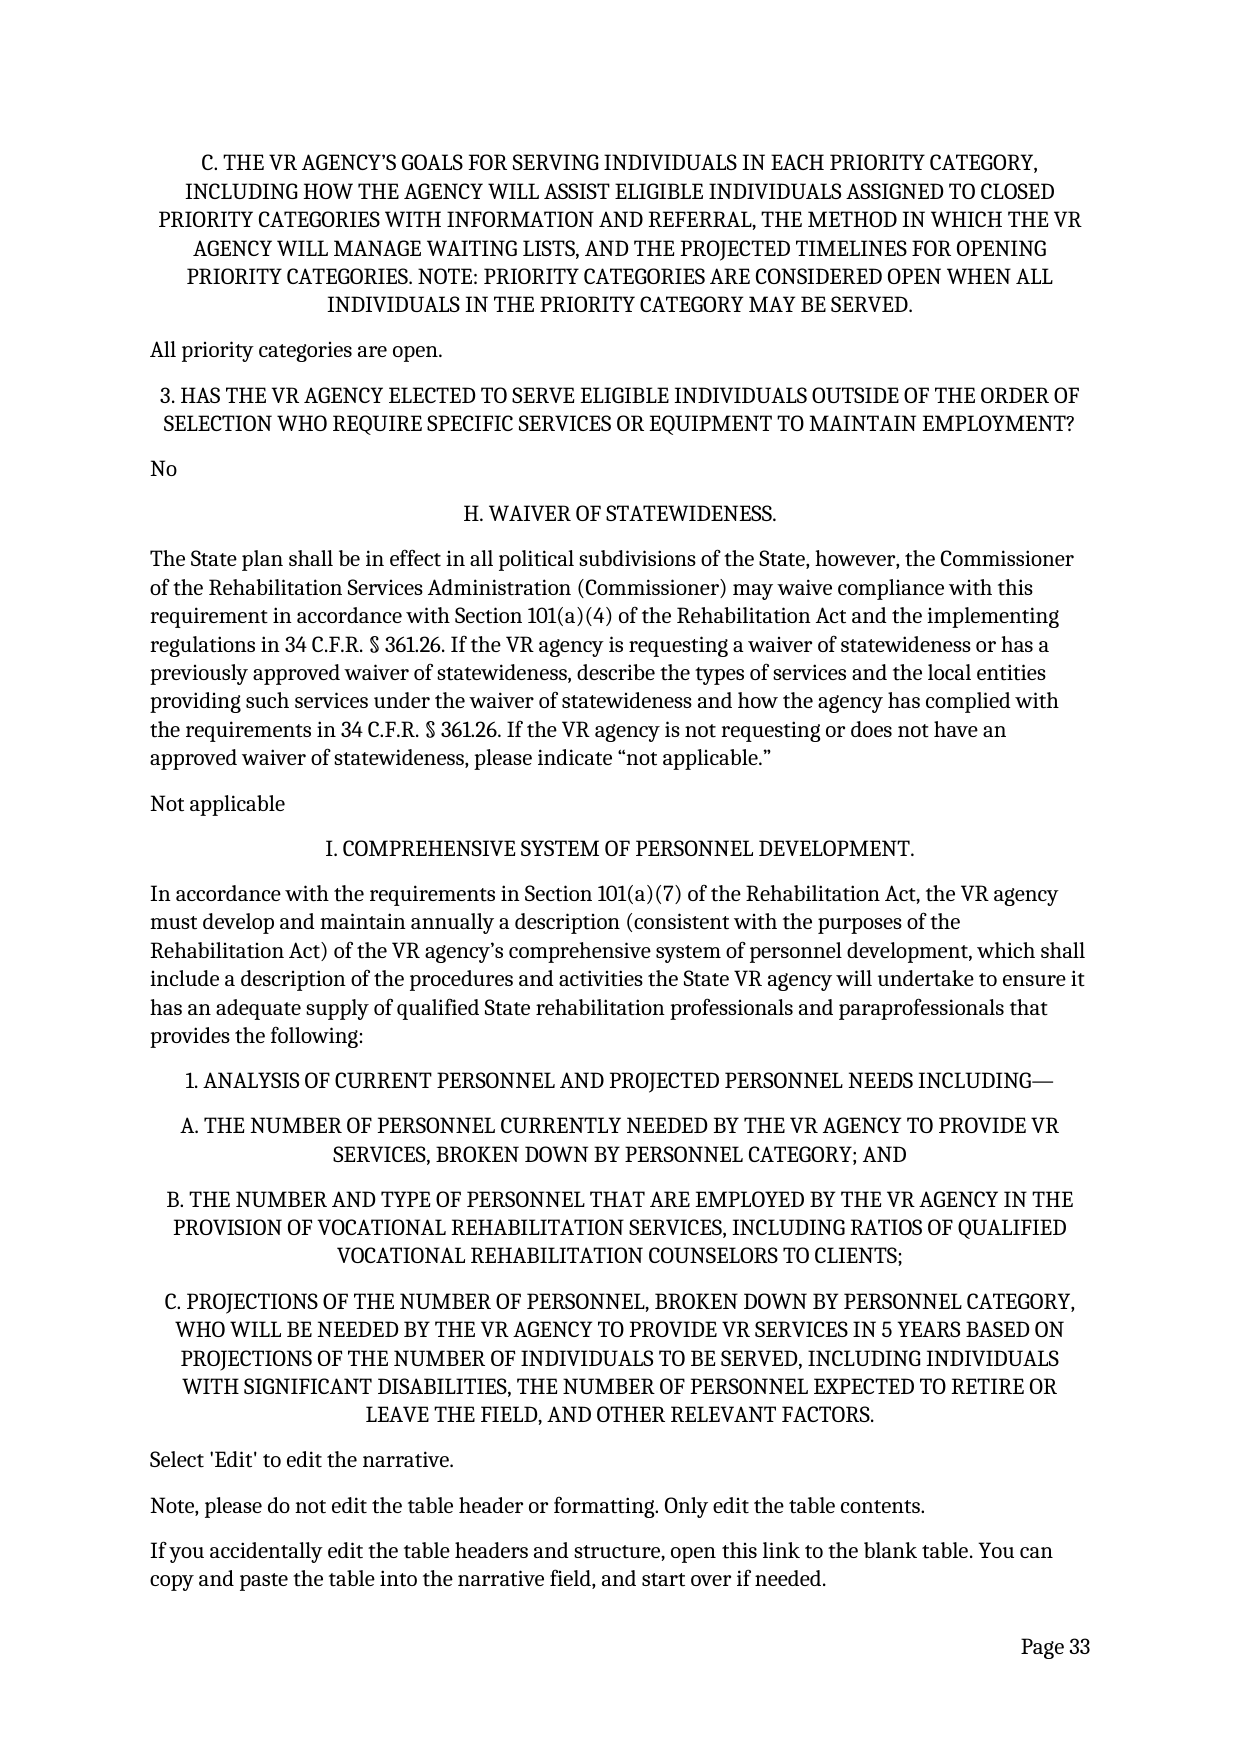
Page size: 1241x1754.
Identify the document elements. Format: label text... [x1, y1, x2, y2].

text Select 'Edit' to edit the narrative. [150, 1447, 1090, 1474]
text The State plan shall be in effect in all political subdivisions of the State, however, the Commissioner of the Rehabilitation Services Administration (Commissioner) may waive compliance with this requirement in accordance with Section 101(a)(4) of the Rehabilitation Act and the implementing regulations in 34 C.F.R. § 361.26. If the VR agency is requesting a waiver of statewideness or has a previously approved waiver of statewideness, describe the types of services and the local entities providing such services under the waiver of statewideness and how the agency has complied with the requirements in 34 C.F.R. § 361.26. If the VR agency is not requesting or does not have an approved waiver of statewideness, please indicate “not applicable.” [150, 546, 1090, 772]
subtitle C. Projections of the number of personnel, broken down by personnel category, who will be needed by the VR agency to provide VR services in 5 years based on projections of the number of individuals to be served, including individuals with significant disabilities, the number of personnel expected to retire or leave the field, and other relevant factors. [150, 1288, 1090, 1428]
subtitle h. Waiver of Statewideness. [150, 501, 1090, 527]
text If you accidentally edit the table headers and structure, open this link to the blank table. You can copy and paste the table into the narrative field, and start over if needed. [150, 1537, 1090, 1592]
text Not applicable [150, 790, 1090, 817]
text In accordance with the requirements in Section 101(a)(7) of the Rehabilitation Act, the VR agency must develop and maintain annually a description (consistent with the purposes of the Rehabilitation Act) of the VR agency’s comprehensive system of personnel development, which shall include a description of the procedures and activities the State VR agency will undertake to ensure it has an adequate supply of qualified State rehabilitation professionals and paraprofessionals that provides the following: [150, 881, 1090, 1049]
subtitle A. The number of personnel currently needed by the VR agency to provide VR services, broken down by personnel category; and [150, 1113, 1090, 1168]
text All priority categories are open. [150, 337, 1090, 364]
subtitle C. The VR agency’s goals for serving individuals in each priority category, including how the agency will assist eligible individuals assigned to closed priority categories with information and referral, the method in which the VR agency will manage waiting lists, and the projected timelines for opening priority categories. NOTE: Priority categories are considered open when all individuals in the priority category may be served. [150, 150, 1090, 318]
subtitle 1. Analysis of current personnel and projected personnel needs including— [150, 1068, 1090, 1094]
subtitle 3. Has the VR agency elected to serve eligible individuals outside of the order of selection who require specific services or equipment to maintain employment? [150, 382, 1090, 437]
subtitle i. Comprehensive System of Personnel Development. [150, 835, 1090, 862]
subtitle B. The number and type of personnel that are employed by the VR agency in the provision of vocational rehabilitation services, including ratios of qualified vocational rehabilitation counselors to clients; [150, 1186, 1090, 1270]
text Note, please do not edit the table header or formatting. Only edit the table contents. [150, 1492, 1090, 1519]
text No [150, 456, 1090, 482]
